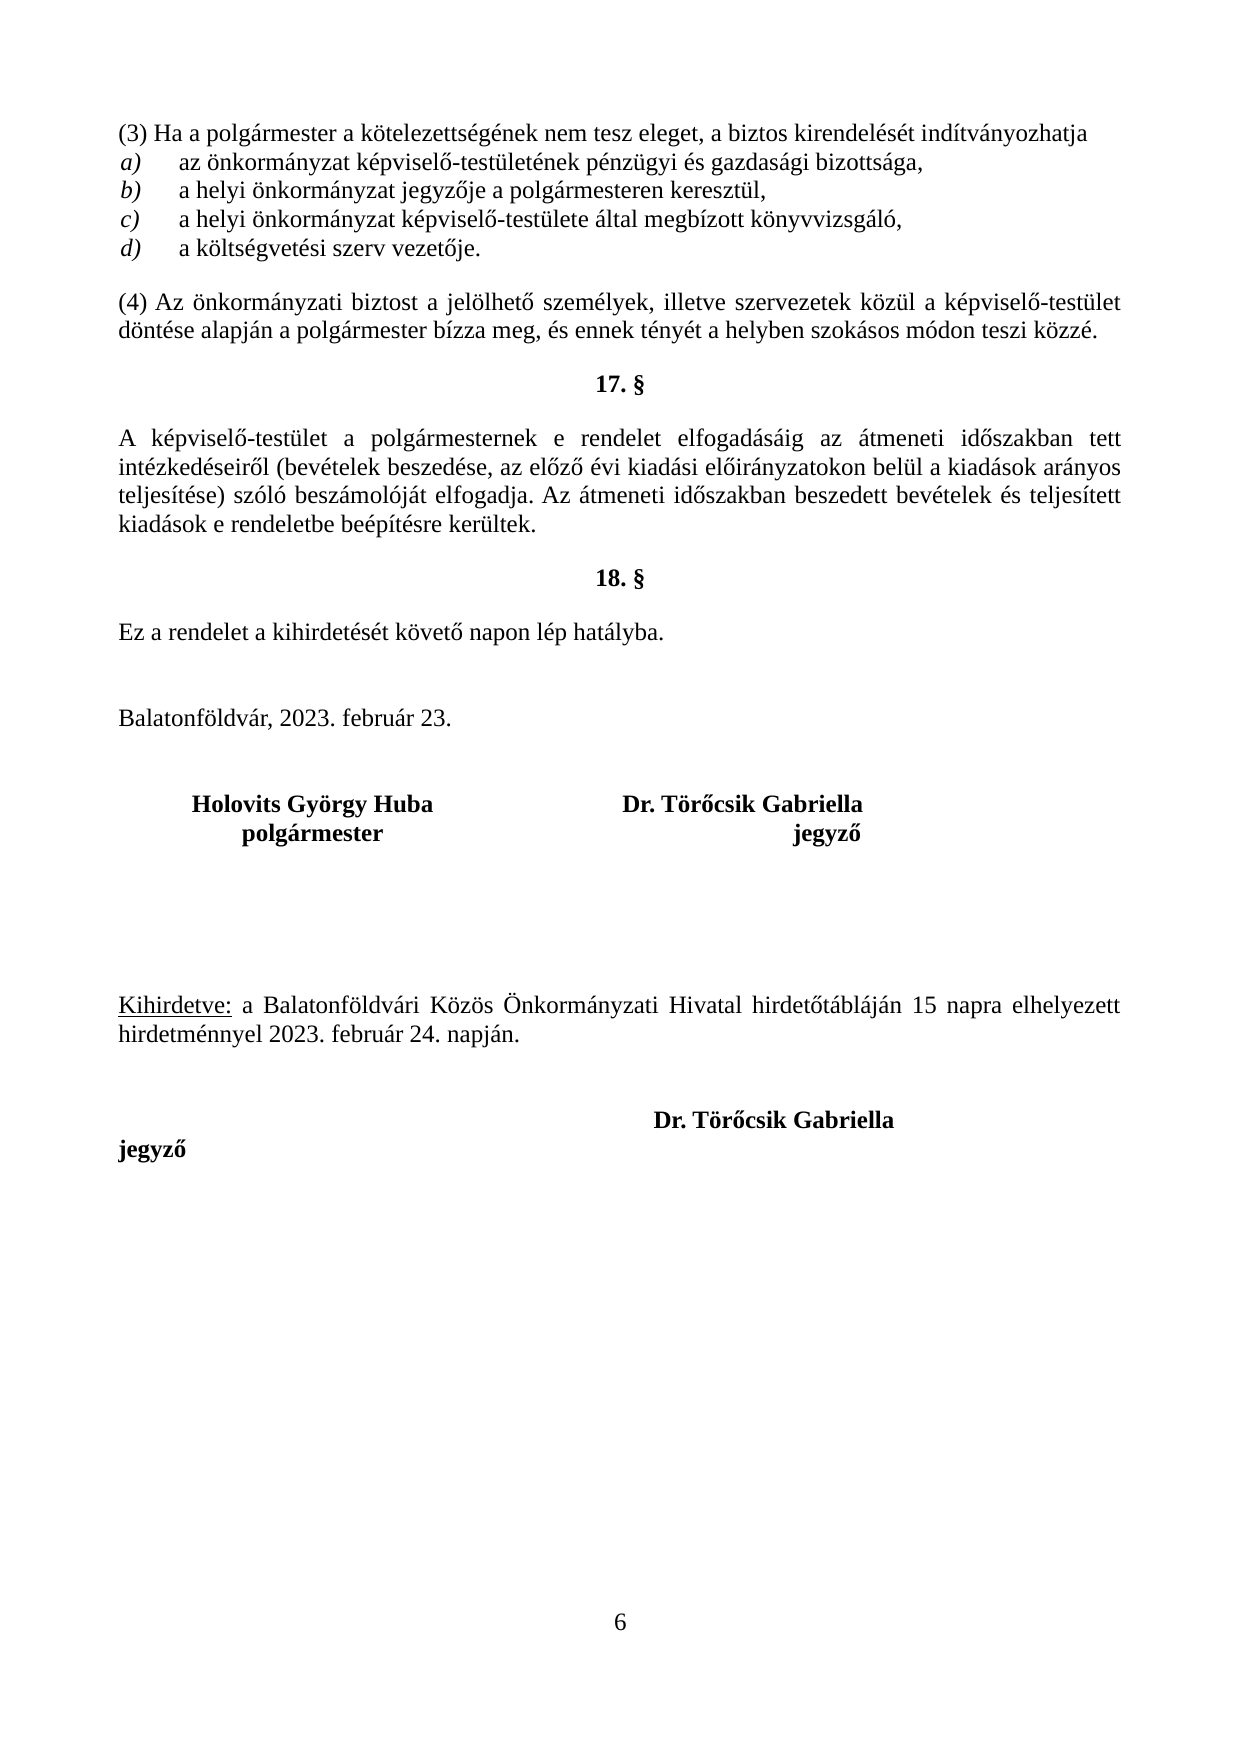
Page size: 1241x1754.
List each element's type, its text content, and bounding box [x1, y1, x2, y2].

text 17. § [118, 369, 1122, 398]
text 18. § [118, 563, 1122, 592]
text Holovits György Huba Dr. Törőcsik Gabriella [192, 789, 1121, 818]
text Kihirdetve: a Balatonföldvári Közös Önkormányzati Hivatal hirdetőtábláján 15 napra elhelyezett hirdetménnyel 2023. február 24. napján. [118, 991, 1121, 1048]
text Ez a rendelet a kihirdetését követő napon lép hatályba. [118, 617, 1122, 646]
text d) a költségvetési szerv vezetője. [120, 233, 1122, 262]
text A képviselő-testület a polgármesternek e rendelet elfogadásáig az átmeneti időszakban tett intézkedéseiről (bevételek beszedése, az előző évi kiadási előirányzatokon belül a kiadások arányos teljesítése) szóló beszámolóját elfogadja. Az átmeneti időszakban beszedett bevételek és teljesített kiadások e rendeletbe beépítésre kerültek. [118, 423, 1122, 538]
text c) a helyi önkormányzat képviselő-testülete által megbízott könyvvizsgáló, [120, 204, 1122, 233]
text b) a helyi önkormányzat jegyzője a polgármesteren keresztül, [120, 176, 1122, 204]
text polgármester jegyző [192, 818, 1121, 847]
text (3) Ha a polgármester a kötelezettségének nem tesz eleget, a biztos kirendelését indítványozhatja [118, 118, 1122, 147]
text a) az önkormányzat képviselő-testületének pénzügyi és gazdasági bizottsága, [120, 147, 1122, 176]
text Dr. Törőcsik Gabriella jegyző [118, 1106, 1121, 1163]
text Balatonföldvár, 2023. február 23. [118, 703, 1122, 732]
text (4) Az önkormányzati biztost a jelölhető személyek, illetve szervezetek közül a képviselő-testület döntése alapján a polgármester bízza meg, és ennek tényét a helyben szokásos módon teszi közzé. [118, 287, 1122, 344]
